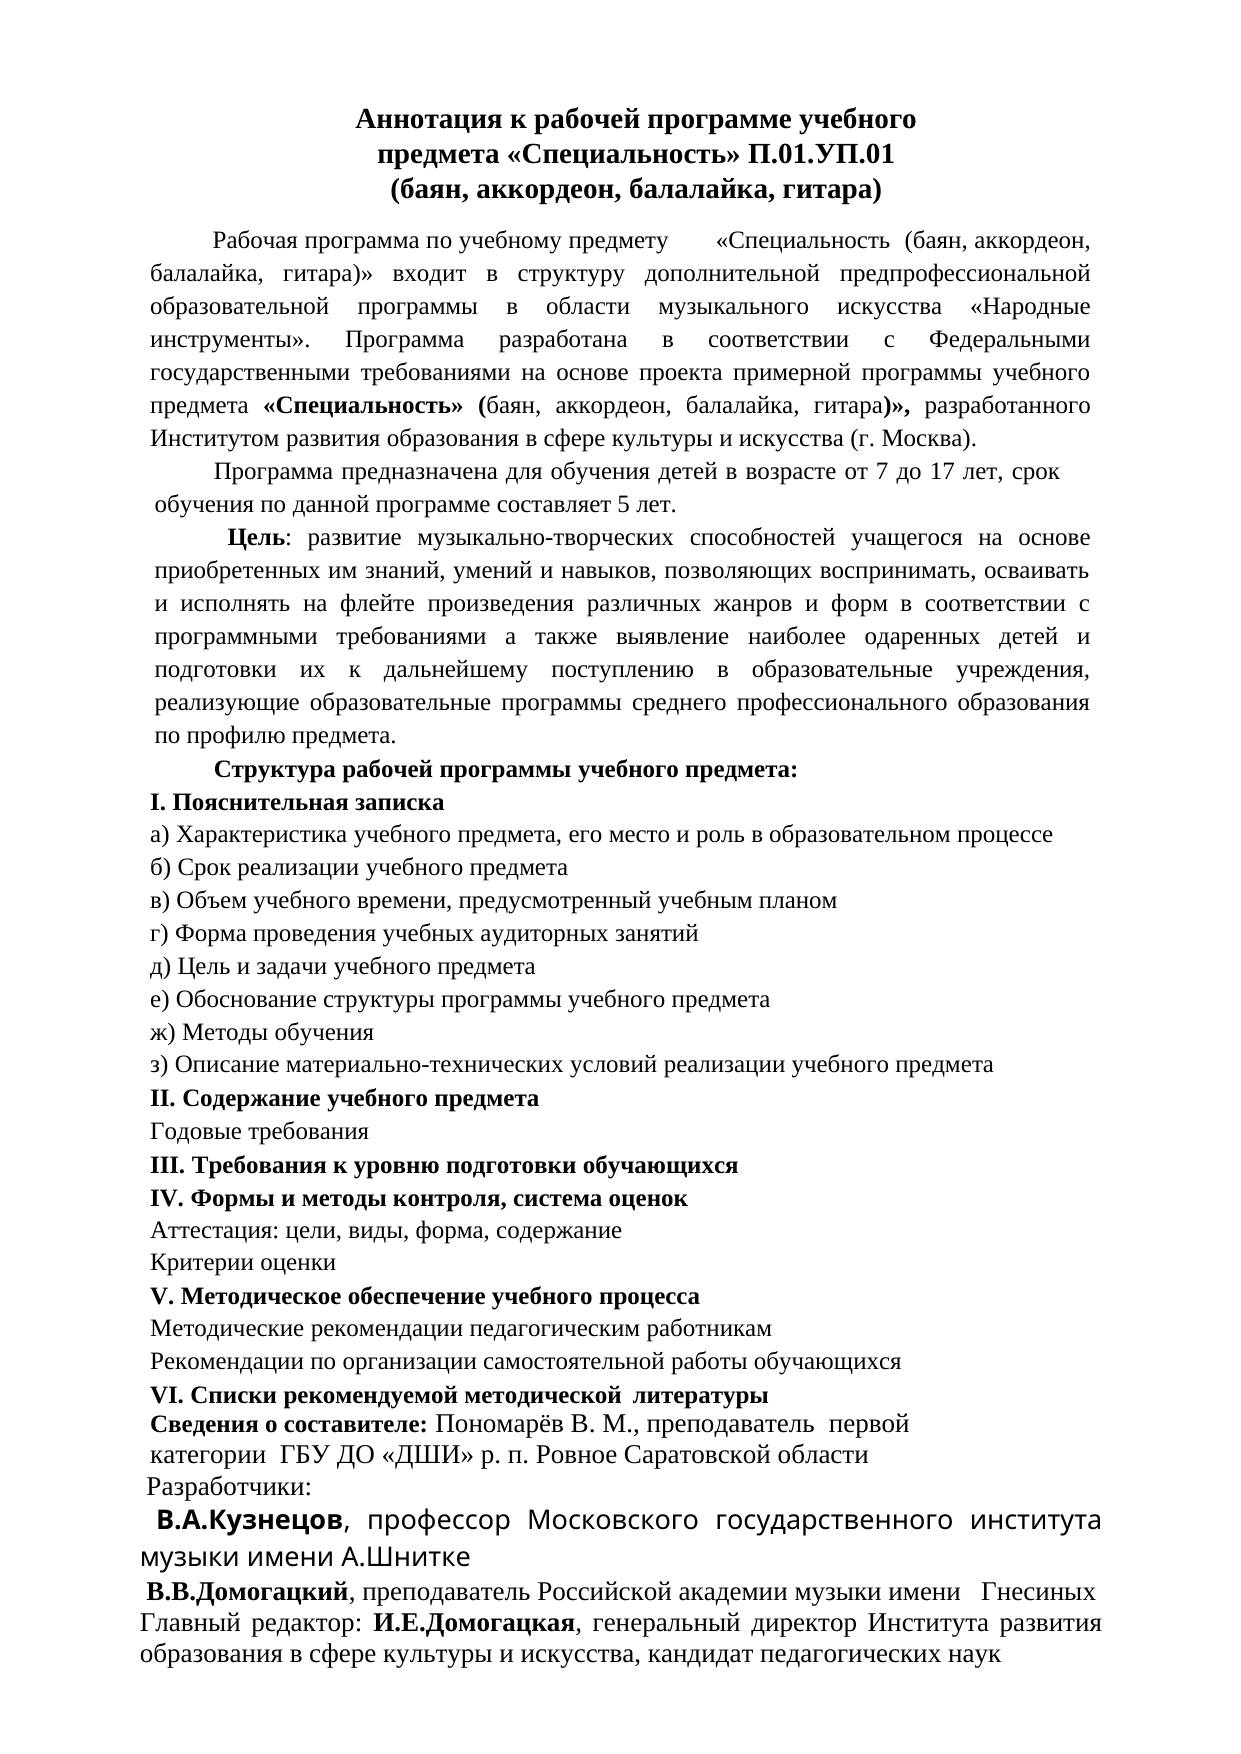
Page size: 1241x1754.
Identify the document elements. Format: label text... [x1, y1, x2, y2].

text Сведения о составителе: Пономарёв В. М., преподаватель первой категории ГБУ ДО «ДШИ» р. п. Ровное Саратовской области [150, 1408, 1016, 1470]
subtitle Требования к уровню подготовки обучающихся [150, 1150, 1103, 1178]
text Разработчики: [139, 1470, 1103, 1501]
text Цель: развитие музыкально-творческих способностей учащегося на основе приобретенных им знаний, умений и навыков, позволяющих воспринимать, осваивать и исполнять на флейте произведения различных жанров и форм в соответствии с программными требованиями а также выявление наиболее одаренных детей и подготовки их к дальнейшему поступлению в образовательные учреждения, реализующие образовательные программы среднего профессионального образования по профилю предмета. [154, 522, 1090, 749]
text В.В.Домогацкий, преподаватель Российской академии музыки имени Гнесиных [139, 1574, 1103, 1606]
text в) Объем учебного времени, предусмотренный учебным планом г) Форма проведения учебных аудиторных занятий [150, 885, 839, 947]
text а) Характеристика учебного предмета, его место и роль в образовательном процессе б) Срок реализации учебного предмета [150, 819, 1069, 881]
text д) Цель и задачи учебного предмета [150, 951, 1103, 980]
title Аннотация к рабочей программе учебного предмета «Специальность» П.01.УП.01 (баян, аккордеон, балалайка, гитара) [355, 101, 917, 205]
text Рабочая программа по учебному предмету «Специальность (баян, аккордеон, балалайка, гитара)» входит в структуру дополнительной предпрофессиональной образовательной программы в области музыкального искусства «Народные инструменты». Программа разработана в соответствии с Федеральными государственными требованиями на основе проекта примерной программы учебного предмета «Специальность» (баян, аккордеон, балалайка, гитара)», разработанного Институтом развития образования в сфере культуры и искусства (г. Москва). [150, 225, 1091, 452]
text Годовые требования [150, 1116, 1103, 1145]
text Программа предназначена для обучения детей в возрасте от 7 до 17 лет, срок обучения по данной программе составляет 5 лет. [154, 456, 1061, 518]
subtitle Списки рекомендуемой методической литературы [150, 1380, 1103, 1408]
list Формы и методы контроля, система оценок Аттестация: цели, виды, форма, содержание Критерии оценки [150, 1183, 688, 1276]
subtitle Методическое обеспечение учебного процесса [150, 1281, 1103, 1309]
text е) Обоснование структуры программы учебного предмета ж) Методы обучения [150, 984, 772, 1046]
subtitle Содержание учебного предмета [150, 1083, 1103, 1112]
list Пояснительная записка [150, 787, 1103, 815]
text з) Описание материально-технических условий реализации учебного предмета [150, 1050, 1103, 1079]
text Методические рекомендации педагогическим работникам [150, 1313, 1103, 1342]
text В.А.Кузнецов, профессор Московского государственного института музыки имени А.Шнитке [139, 1501, 1103, 1574]
subtitle Структура рабочей программы учебного предмета: [213, 754, 1103, 782]
text Рекомендации по организации самостоятельной работы обучающихся [150, 1346, 1103, 1375]
text Главный редактор: И.Е.Домогацкая, генеральный директор Института развития образования в сфере культуры и искусства, кандидат педагогических наук [139, 1606, 1103, 1668]
